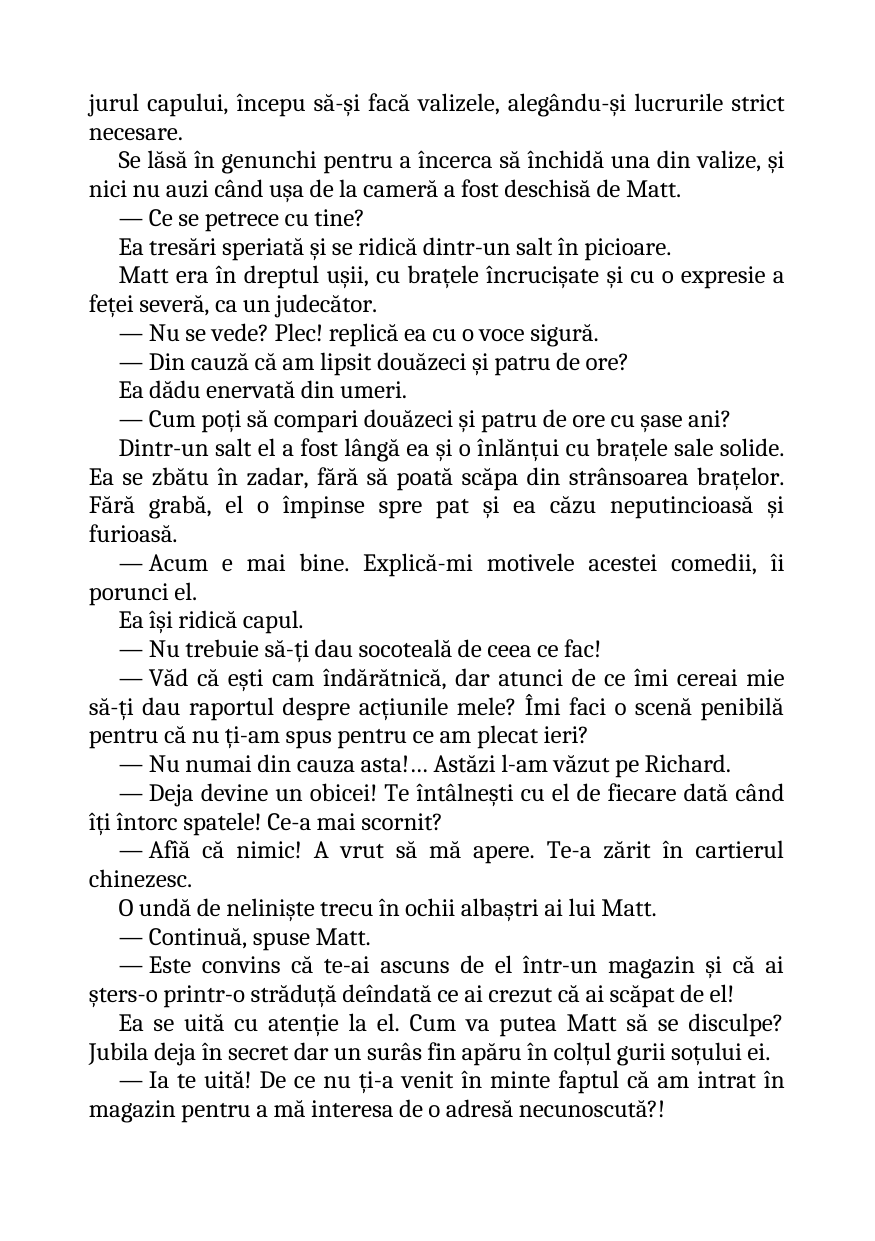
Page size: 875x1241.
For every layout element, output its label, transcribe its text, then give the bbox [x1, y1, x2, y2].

text — Nu se vede? Plec! replică ea cu o voce sigură. [89, 319, 785, 347]
text — Nu trebuie să-ți dau socoteală de ceea ce fac! [89, 635, 785, 664]
text Ea se uită cu atenție la el. Cum va putea Matt să se disculpe? Jubila deja în secret dar un surâs fin apăru în colțul gurii soțului ei. [89, 1009, 785, 1066]
text — Este convins că te-ai ascuns de el într-un magazin și că ai șters-o printr-o străduță deîndată ce ai crezut că ai scăpat de el! [89, 951, 785, 1009]
text Se lăsă în genunchi pentru a încerca să închidă una din valize, și nici nu auzi când ușa de la cameră a fost deschisă de Matt. [89, 146, 785, 204]
text Dintr-un salt el a fost lângă ea și o înlănțui cu brațele sale solide. Ea se zbătu în zadar, fără să poată scăpa din strânsoarea brațelor. Fără grabă, el o împinse spre pat și ea căzu neputincioasă și furioasă. [89, 434, 785, 549]
text — Afîă că nimic! A vrut să mă apere. Te-a zărit în cartierul chinezesc. [89, 836, 785, 894]
text — Deja devine un obicei! Te întâlnești cu el de fiecare dată când îți întorc spatele! Ce-a mai scornit? [89, 779, 785, 836]
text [89, 89, 785, 146]
text — Continuă, spuse Matt. [89, 922, 785, 951]
text Matt era în dreptul ușii, cu brațele încrucișate și cu o expresie a feței severă, ca un judecător. [89, 261, 785, 319]
text — Văd că ești cam îndărătnică, dar atunci de ce îmi cereai mie să-ți dau raportul despre acțiunile mele? Îmi faci o scenă penibilă pentru că nu ți-am spus pentru ce am plecat ieri? [89, 664, 785, 750]
text — Ce se petrece cu tine? [89, 204, 785, 232]
text Ea dădu enervată din umeri. [89, 376, 785, 405]
text — Nu numai din cauza asta!… Astăzi l-am văzut pe Richard. [89, 750, 785, 779]
text Ea tresări speriată și se ridică dintr-un salt în picioare. [89, 232, 785, 261]
text — Din cauză că am lipsit douăzeci și patru de ore? [89, 347, 785, 376]
text — Cum poți să compari douăzeci și patru de ore cu șase ani? [89, 405, 785, 434]
text — Ia te uită! De ce nu ți-a venit în minte faptul că am intrat în magazin pentru a mă interesa de o adresă necunoscută?! [89, 1066, 785, 1124]
text — Acum e mai bine. Explică-mi motivele acestei comedii, îi porunci el. [89, 549, 785, 606]
text Ea își ridică capul. [89, 606, 785, 635]
text O undă de neliniște trecu în ochii albaștri ai lui Matt. [89, 894, 785, 922]
